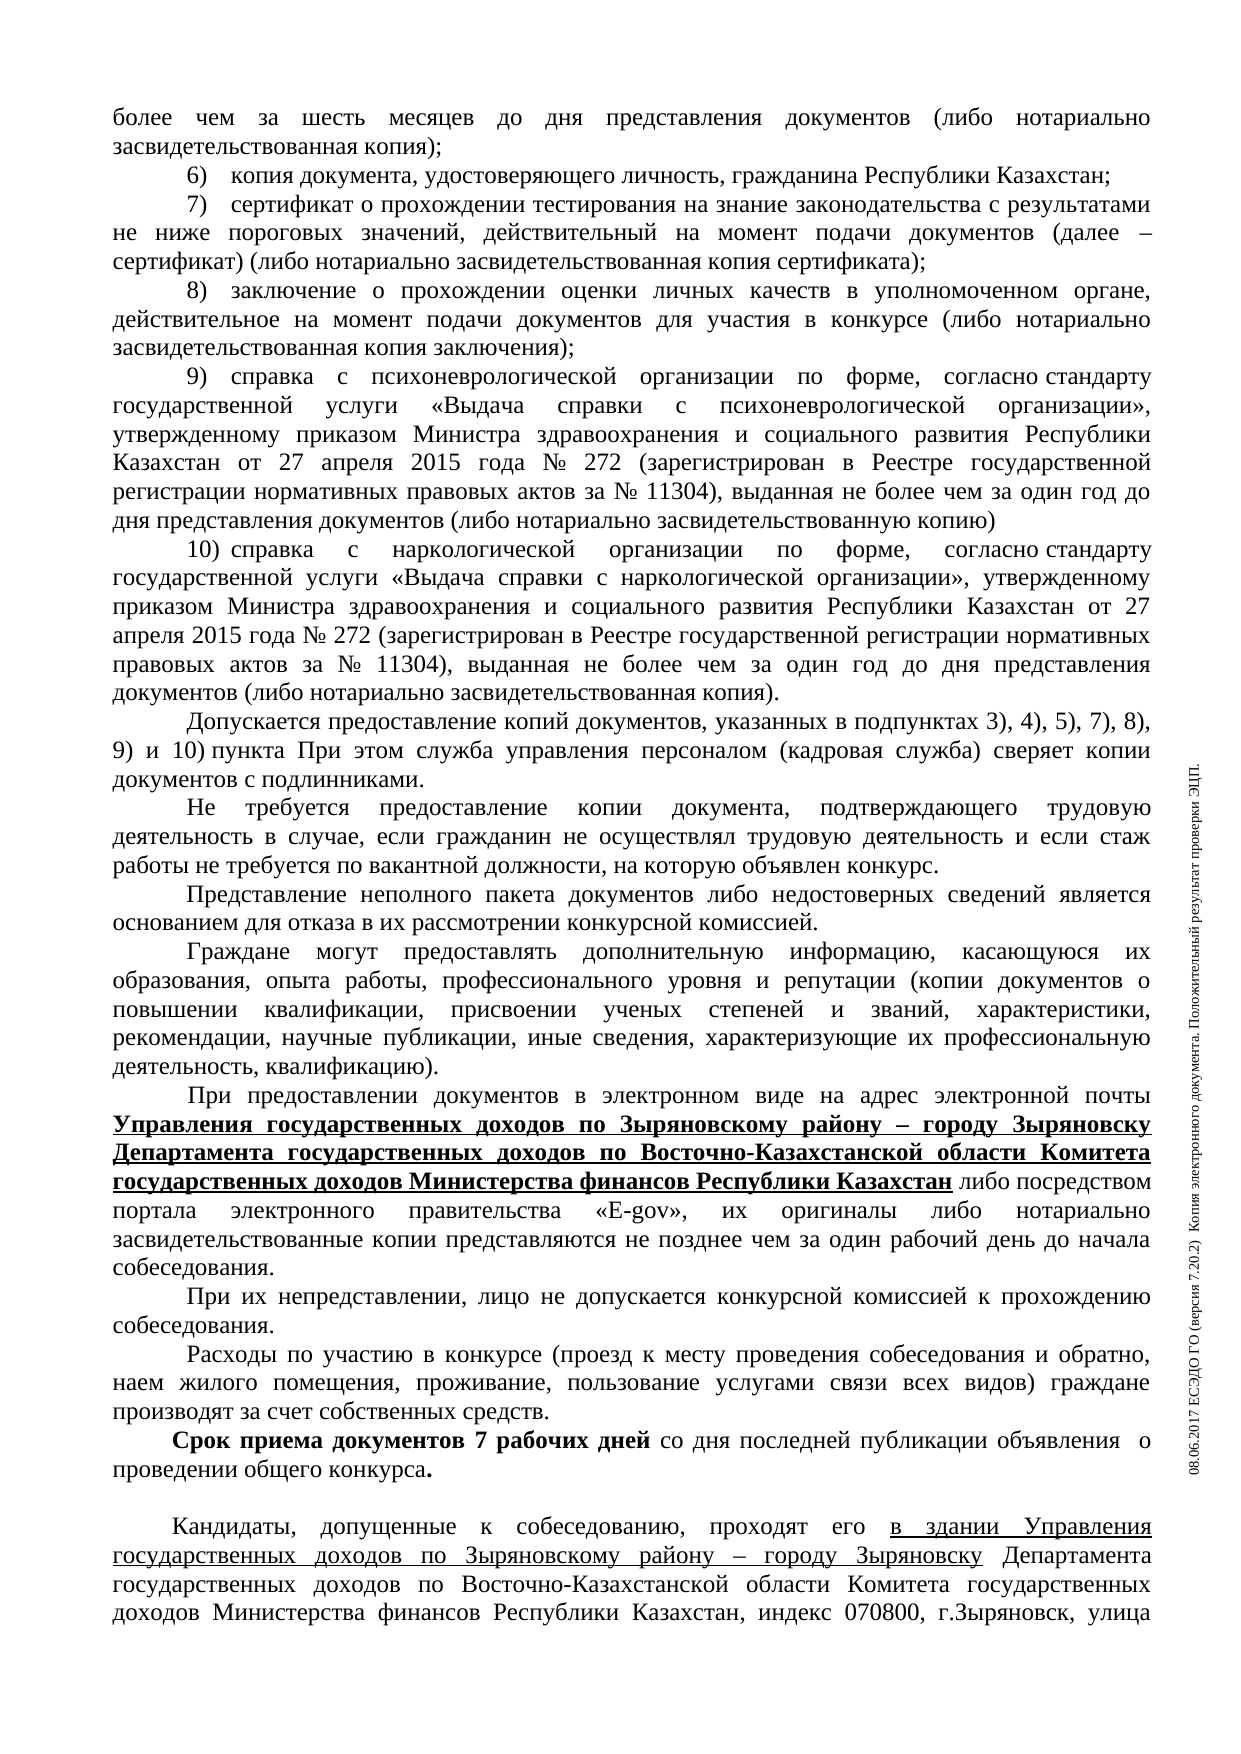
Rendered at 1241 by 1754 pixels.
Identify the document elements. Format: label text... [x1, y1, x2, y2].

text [112, 1511, 1152, 1626]
text Допускается предоставление копий документов, указанных в подпунктах 3), 4), 5), 7), 8), 9) и 10) пункта При этом служба управления персоналом (кадровая служба) сверяет копии документов с подлинниками. [112, 706, 1152, 792]
list справка с психоневрологической организации по форме, согласно стандарту государственной услуги «Выдача справки с психоневрологической организации», утвержденному приказом Министра здравоохранения и социального развития Республики Казахстан от 27 апреля 2015 года № 272 (зарегистрирован в Реестре государственной регистрации нормативных правовых актов за № 11304), выданная не более чем за один год до дня представления документов (либо нотариально засвидетельствованную копию) [112, 361, 1152, 534]
text Расходы по участию в конкурсе (проезд к месту проведения собеседования и обратно, наем жилого помещения, проживание, пользование услугами связи всех видов) граждане производят за счет собственных средств. [112, 1339, 1152, 1425]
text При их непредставлении, лицо не допускается конкурсной комиссией к прохождению собеседования. [112, 1281, 1152, 1339]
list Представление неполного пакета документов либо недостоверных сведений является основанием для отказа в их рассмотрении конкурсной комиссией. [112, 879, 1152, 936]
list справка с наркологической организации по форме, согласно стандарту государственной услуги «Выдача справки с наркологической организации», утвержденному приказом Министра здравоохранения и социального развития Республики Казахстан от 27 апреля 2015 года № 272 (зарегистрирован в Реестре государственной регистрации нормативных правовых актов за № 11304), выданная не более чем за один год до дня представления документов (либо нотариально засвидетельствованная копия). [112, 534, 1152, 706]
list копия документа, удостоверяющего личность, гражданина Республики Казахстан; [112, 160, 1152, 189]
list При предоставлении документов в электронном виде на адрес электронной почты Управления государственных доходов по Зыряновскому району – городу Зыряновску Департамента государственных доходов по Восточно-Казахстанской области Комитета государственных доходов Министерства финансов Республики Казахстан либо посредством портала электронного правительства «Е-gov», их оригиналы либо нотариально засвидетельствованные копии представляются не позднее чем за один рабочий день до начала собеседования. [112, 1080, 1152, 1134]
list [112, 102, 1152, 160]
list заключение о прохождении оценки личных качеств в уполномоченном органе, действительное на момент подачи документов для участия в конкурсе (либо нотариально засвидетельствованная копия заключения); [112, 275, 1152, 361]
text Не требуется предоставление копии документа, подтверждающего трудовую деятельность в случае, если гражданин не осуществлял трудовую деятельность и если стаж работы не требуется по вакантной должности, на которую объявлен конкурс. [112, 792, 1152, 879]
list сертификат о прохождении тестирования на знание законодательства с результатами не ниже пороговых значений, действительный на момент подачи документов (далее – сертификат) (либо нотариально засвидетельствованная копия сертификата); [112, 189, 1152, 275]
list При предоставлении документов в электронном виде на адрес электронной почты Управления государственных доходов по Зыряновскому району – городу Зыряновску Департамента государственных доходов по Восточно-Казахстанской области Комитета государственных доходов Министерства финансов Республики Казахстан либо посредством портала электронного правительства «Е-gov», их оригиналы либо нотариально засвидетельствованные копии представляются не позднее чем за один рабочий день до начала собеседования. [112, 1135, 1152, 1281]
text Граждане могут предоставлять дополнительную информацию, касающуюся их образования, опыта работы, профессионального уровня и репутации (копии документов о повышении квалификации, присвоении ученых степеней и званий, характеристики, рекомендации, научные публикации, иные сведения, характеризующие их профессиональную деятельность, квалификацию). [112, 936, 1152, 1080]
text Срок приема документов 7 рабочих дней со дня последней публикации объявления о проведении общего конкурса. [112, 1425, 1152, 1482]
